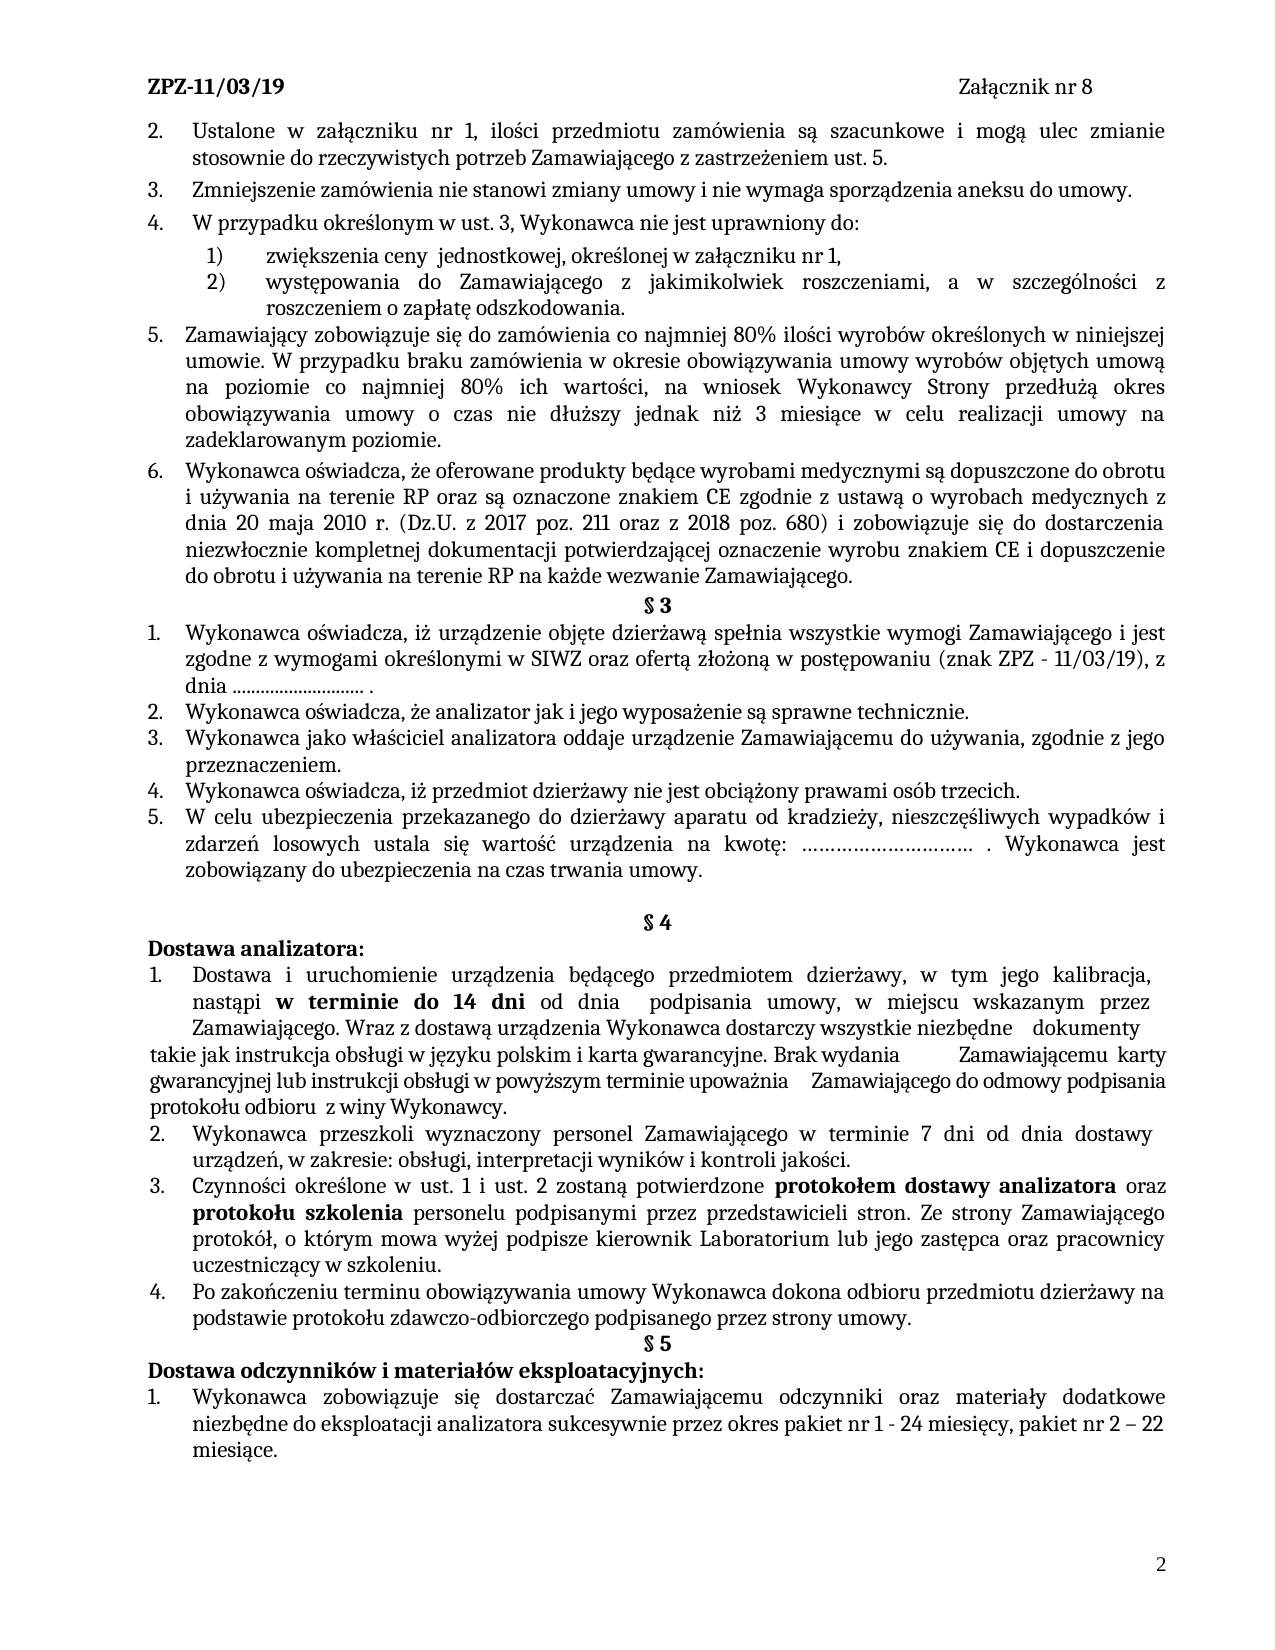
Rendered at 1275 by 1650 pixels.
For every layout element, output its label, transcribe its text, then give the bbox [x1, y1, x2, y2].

text § 3 [148, 593, 1166, 620]
list Zmniejszenie zamówienia nie stanowi zmiany umowy i nie wymaga sporządzenia aneksu do umowy. [148, 177, 1166, 203]
list Zamawiający zobowiązuje się do zamówienia co najmniej 80% ilości wyrobów określonych w niniejszej umowie. W przypadku braku zamówienia w okresie obowiązywania umowy wyrobów objętych umową na poziomie co najmniej 80% ich wartości, na wniosek Wykonawcy Strony przedłużą okres obowiązywania umowy o czas nie dłuższy jednak niż 3 miesiące w celu realizacji umowy na zadeklarowanym poziomie. [148, 321, 1166, 453]
list W celu ubezpieczenia przekazanego do dzierżawy aparatu od kradzieży, nieszczęśliwych wypadków i zdarzeń losowych ustala się wartość urządzenia na kwotę: ………………………… . Wykonawca jest zobowiązany do ubezpieczenia na czas trwania umowy. [148, 804, 1166, 883]
list Wykonawca oświadcza, że oferowane produkty będące wyrobami medycznymi są dopuszczone do obrotu i używania na terenie RP oraz są oznaczone znakiem CE zgodnie z ustawą o wyrobach medycznych z dnia 20 maja 2010 r. (Dz.U. z 2017 poz. 211 oraz z 2018 poz. 680) i zobowiązuje się do dostarczenia niezwłocznie kompletnej dokumentacji potwierdzającej oznaczenie wyrobu znakiem CE i dopuszczenie do obrotu i używania na terenie RP na każde wezwanie Zamawiającego. [148, 457, 1166, 589]
list Czynności określone w ust. 1 i ust. 2 zostaną potwierdzone protokołem dostawy analizatora oraz protokołu szkolenia personelu podpisanymi przez przedstawicieli stron. Ze strony Zamawiającego protokół, o którym mowa wyżej podpisze kierownik Laboratorium lub jego zastępca oraz pracownicy uczestniczący w szkoleniu. [149, 1173, 1166, 1278]
list Wykonawca zobowiązuje się dostarczać Zamawiającemu odczynniki oraz materiały dodatkowe niezbędne do eksploatacji analizatora sukcesywnie przez okres pakiet nr 1 - 24 miesięcy, pakiet nr 2 – 22 miesiące. [148, 1384, 1166, 1463]
list Dostawa i uruchomienie urządzenia będącego przedmiotem dzierżawy, w tym jego kalibracja, nastąpi w terminie do 14 dni od dnia podpisania umowy, w miejscu wskazanym przez Zamawiającego. Wraz z dostawą urządzenia Wykonawca dostarczy wszystkie niezbędne dokumenty takie jak instrukcja obsługi w języku polskim i karta gwarancyjne. Brak wydania Zamawiającemu karty gwarancyjnej lub instrukcji obsługi w powyższym terminie upoważnia Zamawiającego do odmowy podpisania protokołu odbioru z winy Wykonawcy. [149, 962, 1166, 1120]
list występowania do Zamawiającego z jakimikolwiek roszczeniami, a w szczególności z roszczeniem o zapłatę odszkodowania. [207, 269, 1166, 321]
list Wykonawca oświadcza, iż urządzenie objęte dzierżawą spełnia wszystkie wymogi Zamawiającego i jest zgodne z wymogami określonymi w SIWZ oraz ofertą złożoną w postępowaniu (znak ZPZ - 11/03/19), z dnia ............................ . [148, 620, 1166, 699]
text Dostawa analizatora: [148, 936, 1166, 962]
text § 4 [148, 909, 1166, 936]
text Dostawa odczynników i materiałów eksploatacyjnych: [148, 1358, 1166, 1384]
list zwiększenia ceny jednostkowej, określonej w załączniku nr 1, [207, 242, 1166, 269]
text § 5 [148, 1331, 1166, 1358]
list Wykonawca przeszkoli wyznaczony personel Zamawiającego w terminie 7 dni od dnia dostawy urządzeń, w zakresie: obsługi, interpretacji wyników i kontroli jakości. [149, 1120, 1166, 1173]
list Wykonawca oświadcza, że analizator jak i jego wyposażenie są sprawne technicznie. [148, 699, 1166, 725]
list Wykonawca oświadcza, iż przedmiot dzierżawy nie jest obciążony prawami osób trzecich. [148, 778, 1166, 804]
list Po zakończeniu terminu obowiązywania umowy Wykonawca dokona odbioru przedmiotu dzierżawy na podstawie protokołu zdawczo-odbiorczego podpisanego przez strony umowy. [149, 1278, 1166, 1331]
list Wykonawca jako właściciel analizatora oddaje urządzenie Zamawiającemu do używania, zgodnie z jego przeznaczeniem. [148, 725, 1166, 778]
list Ustalone w załączniku nr 1, ilości przedmiotu zamówienia są szacunkowe i mogą ulec zmianie stosownie do rzeczywistych potrzeb Zamawiającego z zastrzeżeniem ust. 5. [148, 118, 1166, 171]
list W przypadku określonym w ust. 3, Wykonawca nie jest uprawniony do: [148, 210, 1166, 236]
